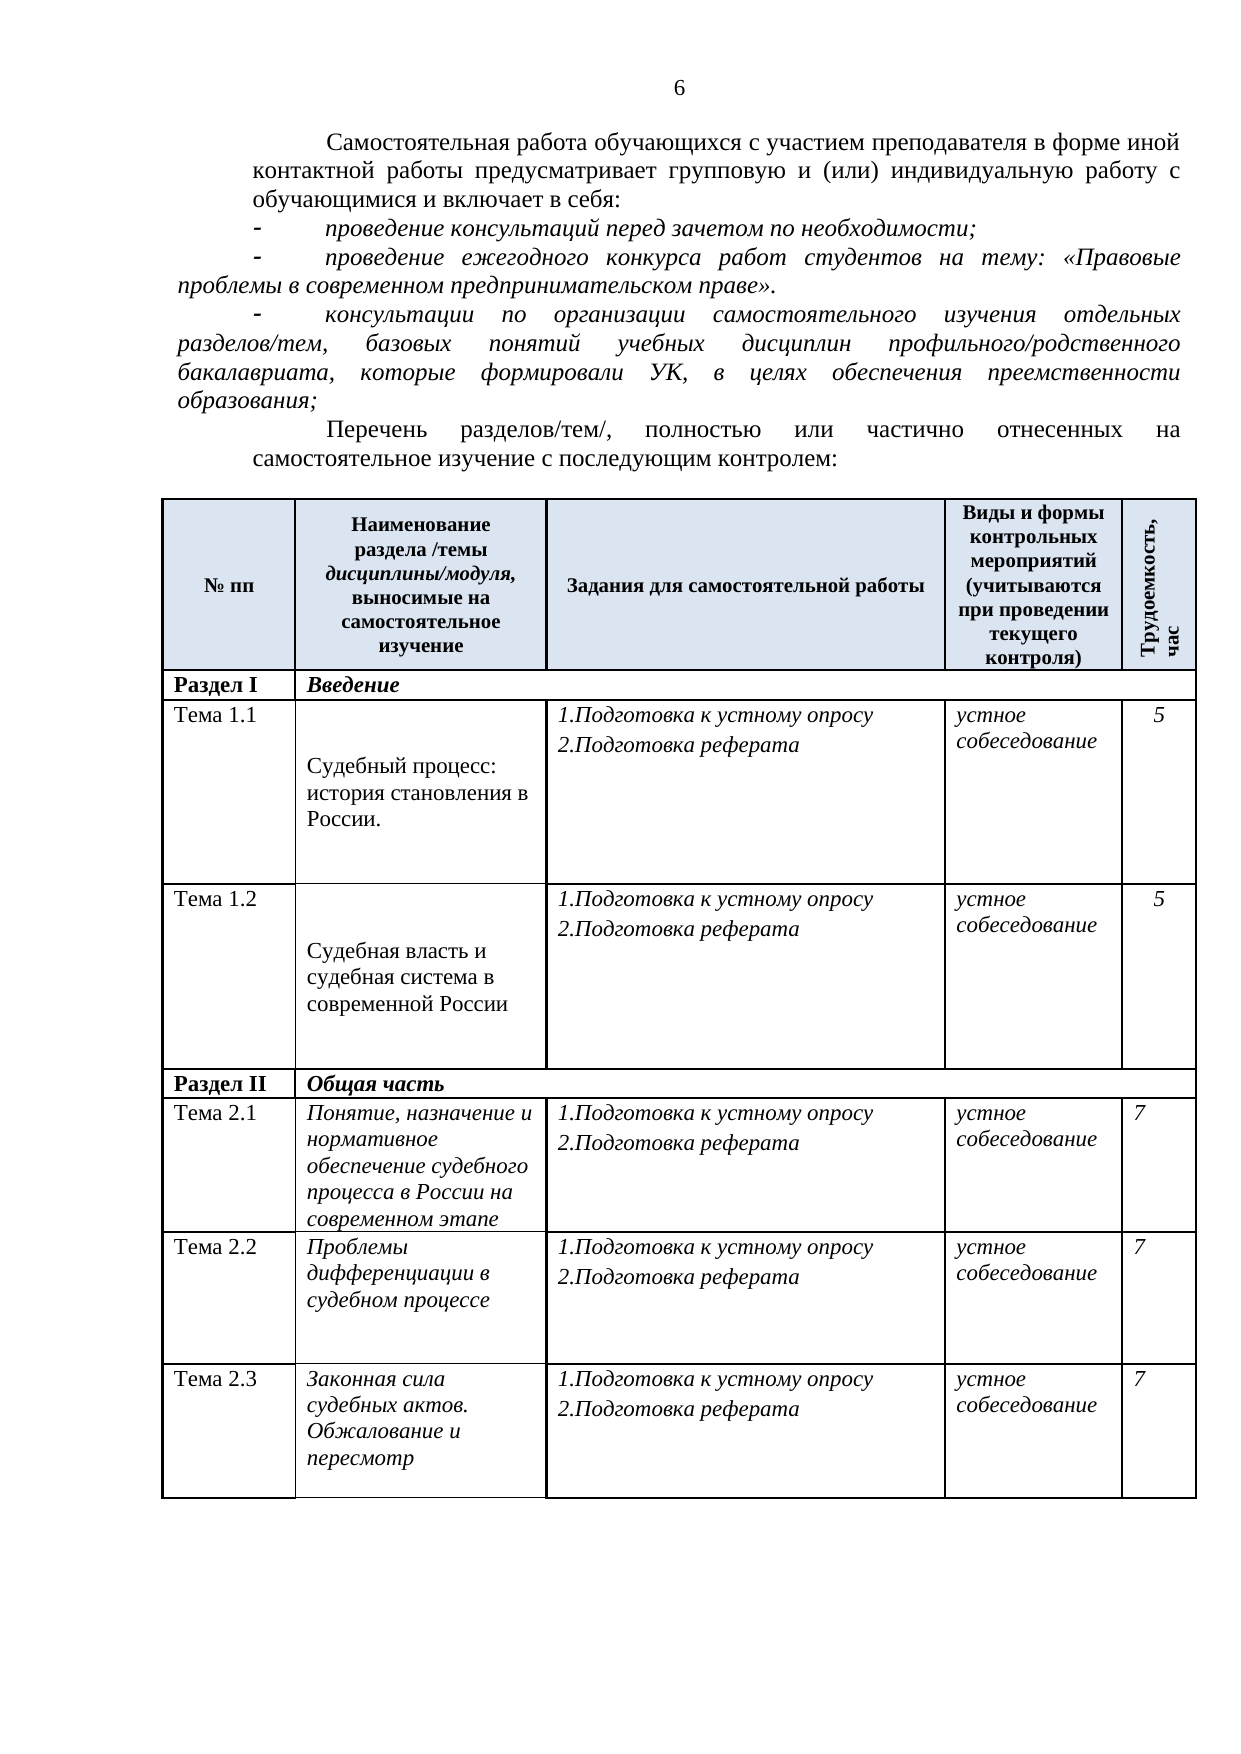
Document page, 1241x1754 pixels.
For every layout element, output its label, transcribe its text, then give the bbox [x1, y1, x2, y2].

table_cell Раздел II [164, 1070, 294, 1097]
list проведение консультаций перед зачетом по необходимости; [177, 213, 1181, 242]
table_header Задания для самостоятельной работы [548, 500, 944, 669]
table_cell устное собеседование [946, 1099, 1121, 1231]
table_cell устное собеседование [946, 701, 1121, 883]
table_cell Понятие, назначение и нормативное обеспечение судебного процесса в России на современном этапе [296, 1099, 545, 1231]
table_cell 1.Подготовка к устному опросу 2.Подготовка реферата [548, 1365, 944, 1497]
list консультации по организации самостоятельного изучения отдельных разделов/тем, базовых понятий учебных дисциплин профильного/родственного бакалавриата, которые формировали УК, в целях обеспечения преемственности образования; [177, 299, 1181, 414]
table_header № пп [164, 500, 294, 669]
table_cell Тема 1.2 [164, 885, 295, 1068]
table_cell устное собеседование [946, 885, 1121, 1068]
table_header Трудоемкость, час [1123, 500, 1195, 669]
table_cell Введение [296, 671, 1195, 699]
list проведение ежегодного конкурса работ студентов на тему: «Правовые проблемы в современном предпринимательском праве». [177, 242, 1181, 299]
table_cell 1.Подготовка к устному опросу 2.Подготовка реферата [548, 701, 944, 883]
table_cell 5 [1123, 701, 1195, 883]
table_cell устное собеседование [946, 1233, 1121, 1363]
table_cell 7 [1123, 1365, 1195, 1497]
text Перечень разделов/тем/, полностью или частично отнесенных на самостоятельное изучение с последующим контролем: [252, 414, 1181, 472]
table_header Виды и формы контрольных мероприятий (учитываются при проведении текущего контроля) [946, 500, 1121, 669]
table_cell 7 [1123, 1099, 1195, 1231]
table_cell Проблемы дифференциации в судебном процессе [296, 1232, 545, 1363]
table_cell 1.Подготовка к устному опросу 2.Подготовка реферата [548, 1099, 944, 1231]
table_cell Законная сила судебных актов. Обжалование и пересмотр [296, 1364, 545, 1497]
table_cell 1.Подготовка к устному опросу 2.Подготовка реферата [548, 885, 944, 1068]
table_cell Общая часть [296, 1070, 1195, 1097]
table_cell Тема 2.3 [164, 1365, 295, 1497]
table_cell Тема 2.1 [164, 1099, 295, 1231]
table_cell Судебная власть и судебная система в современной России [296, 884, 545, 1068]
table_cell Раздел I [164, 671, 294, 699]
table_header Наименование раздела /темы дисциплины/модуля, выносимые на самостоятельное изучение [296, 500, 545, 669]
table_cell Судебный процесс: история становления в России. [296, 701, 545, 883]
table_cell устное собеседование [946, 1365, 1121, 1497]
text Самостоятельная работа обучающихся с участием преподавателя в форме иной контактной работы предусматривает групповую и (или) индивидуальную работу с обучающимися и включает в себя: [252, 127, 1181, 213]
table_cell 5 [1123, 885, 1195, 1068]
table_cell Тема 1.1 [164, 701, 295, 883]
table_cell 7 [1123, 1233, 1195, 1363]
table_cell 1.Подготовка к устному опросу 2.Подготовка реферата [548, 1233, 944, 1363]
table_cell Тема 2.2 [164, 1233, 295, 1363]
